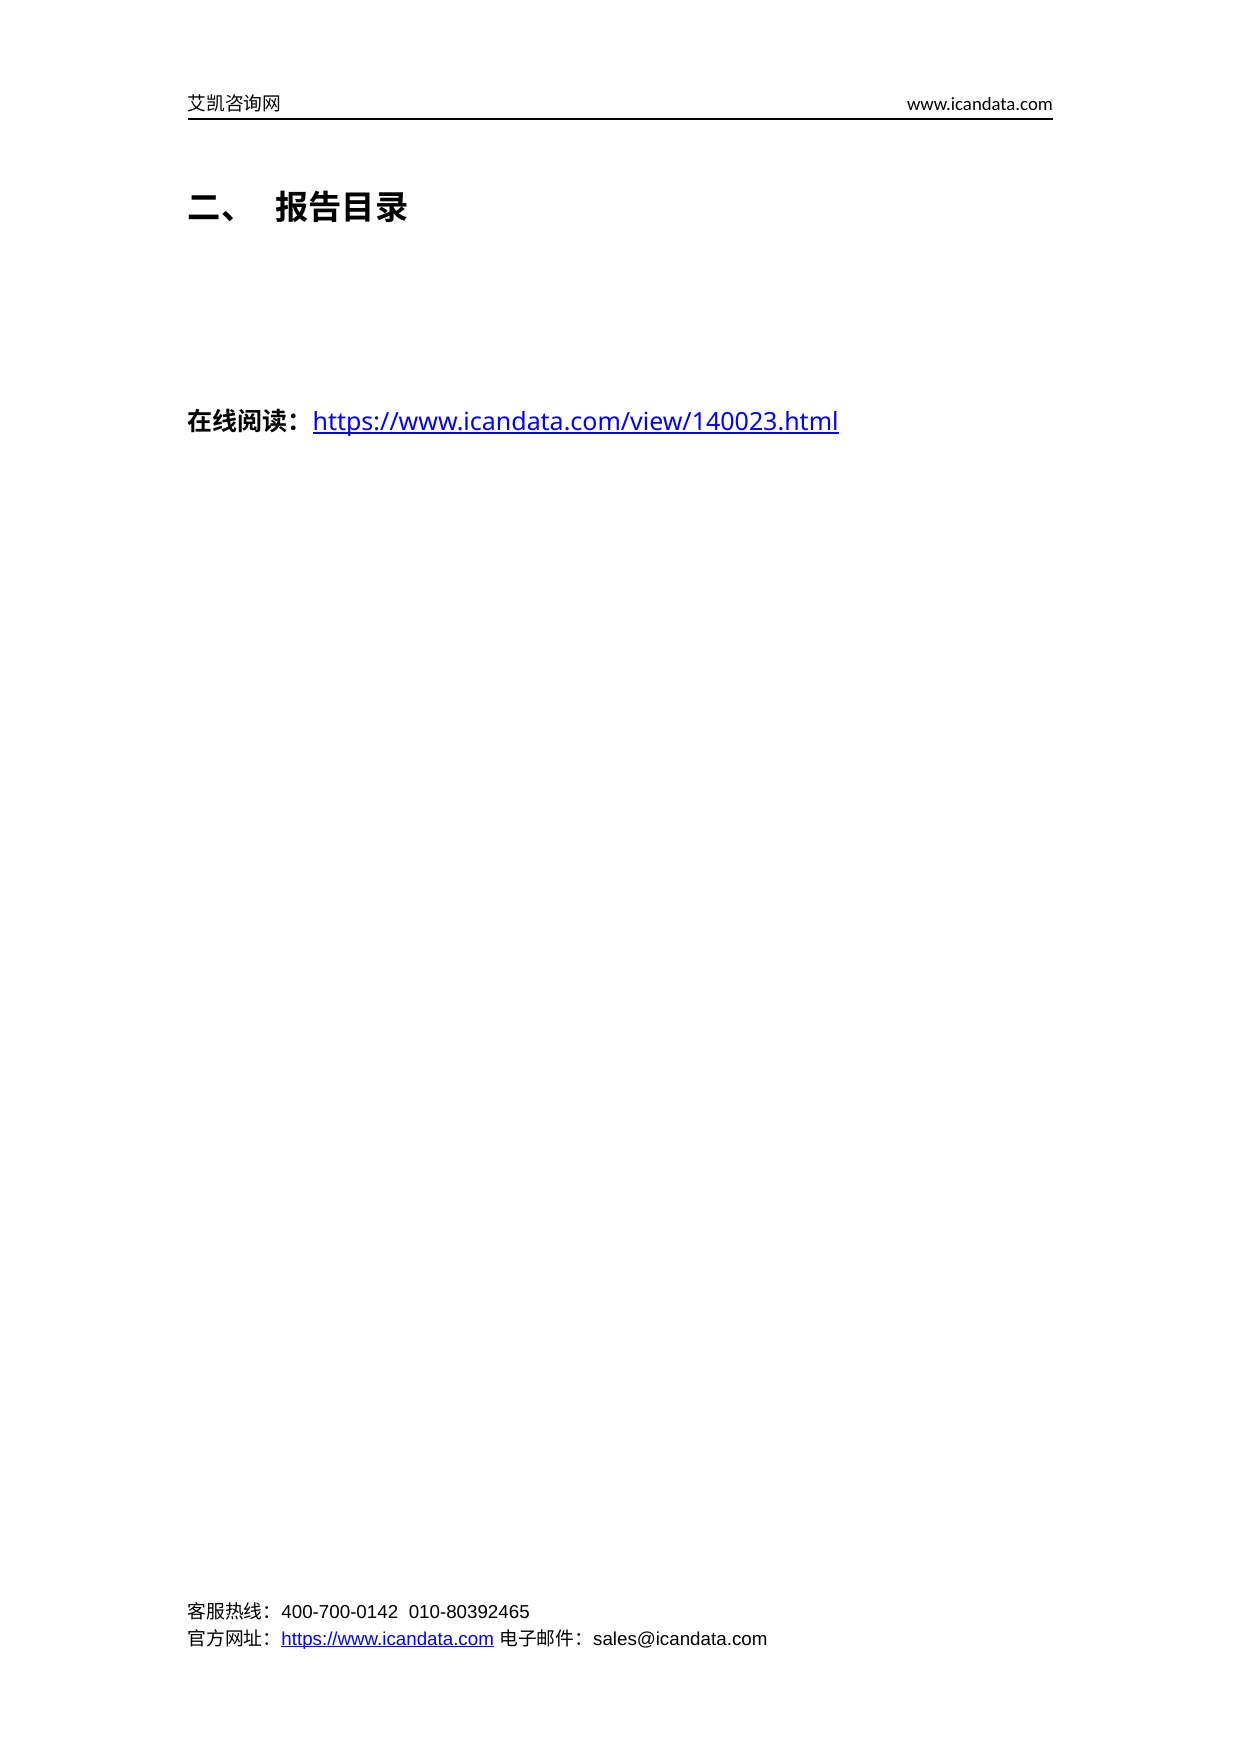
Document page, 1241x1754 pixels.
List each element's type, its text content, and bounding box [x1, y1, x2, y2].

subtitle 报告目录 [187, 172, 1053, 237]
text 在线阅读：https://www.icandata.com/view/140023.html [187, 387, 1053, 452]
